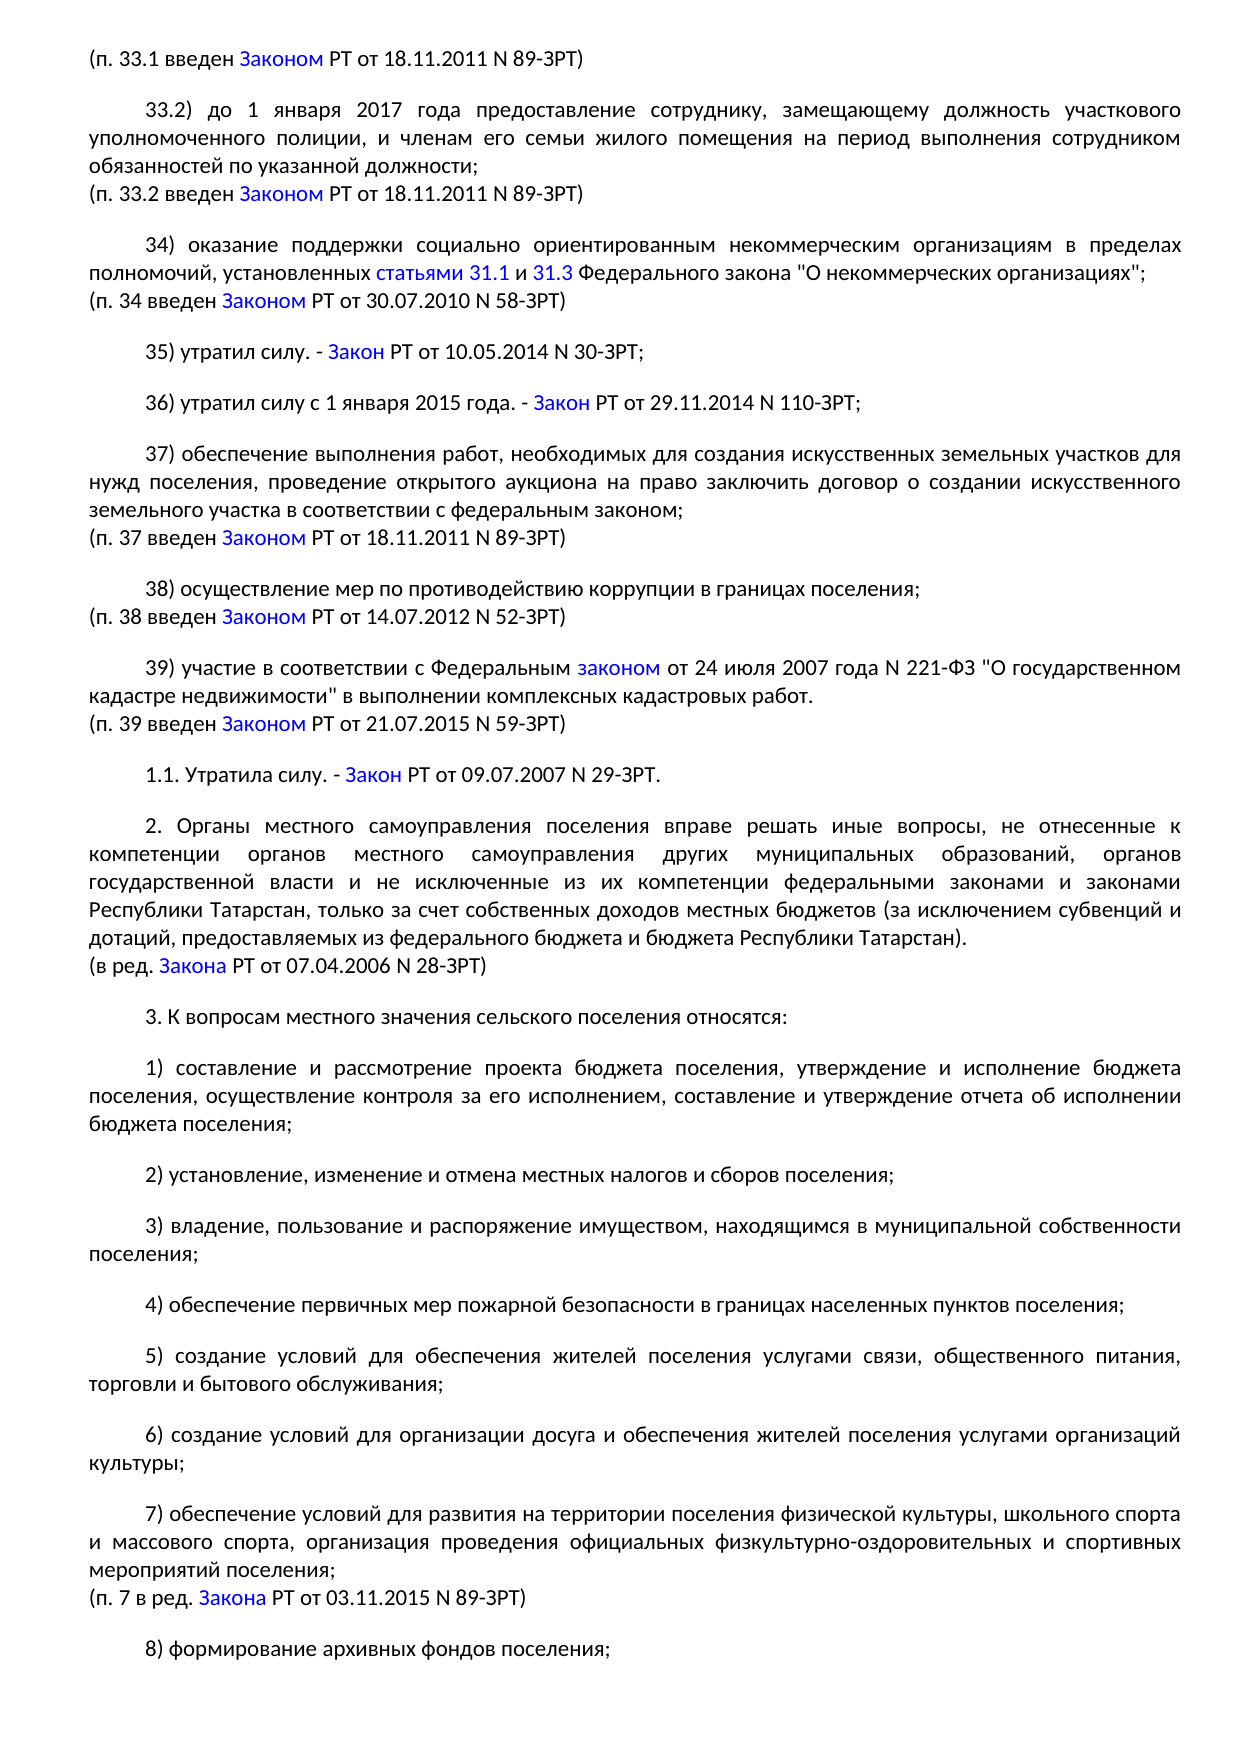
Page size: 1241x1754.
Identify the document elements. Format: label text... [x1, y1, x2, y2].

text (п. 33.2 введен Законом РТ от 18.11.2011 N 89-ЗРТ) [89, 179, 1181, 207]
text (в ред. Закона РТ от 07.04.2006 N 28-ЗРТ) [89, 951, 1181, 979]
text 4) обеспечение первичных мер пожарной безопасности в границах населенных пунктов поселения; [89, 1290, 1181, 1318]
text (п. 38 введен Законом РТ от 14.07.2012 N 52-ЗРТ) [89, 602, 1181, 630]
text 38) осуществление мер по противодействию коррупции в границах поселения; [89, 574, 1181, 602]
text (п. 34 введен Законом РТ от 30.07.2010 N 58-ЗРТ) [89, 286, 1181, 314]
text 34) оказание поддержки социально ориентированным некоммерческим организациям в пределах полномочий, установленных статьями 31.1 и 31.3 Федерального закона "О некоммерческих организациях"; [89, 230, 1181, 286]
text 33.2) до 1 января 2017 года предоставление сотруднику, замещающему должность участкового уполномоченного полиции, и членам его семьи жилого помещения на период выполнения сотрудником обязанностей по указанной должности; [89, 95, 1181, 179]
text 3) владение, пользование и распоряжение имуществом, находящимся в муниципальной собственности поселения; [89, 1211, 1181, 1267]
text 2) установление, изменение и отмена местных налогов и сборов поселения; [89, 1160, 1181, 1188]
text 35) утратил силу. - Закон РТ от 10.05.2014 N 30-ЗРТ; [89, 337, 1181, 365]
text 39) участие в соответствии с Федеральным законом от 24 июля 2007 года N 221-ФЗ "О государственном кадастре недвижимости" в выполнении комплексных кадастровых работ. [89, 653, 1181, 709]
text 7) обеспечение условий для развития на территории поселения физической культуры, школьного спорта и массового спорта, организация проведения официальных физкультурно-оздоровительных и спортивных мероприятий поселения; [89, 1499, 1181, 1583]
text 37) обеспечение выполнения работ, необходимых для создания искусственных земельных участков для нужд поселения, проведение открытого аукциона на право заключить договор о создании искусственного земельного участка в соответствии с федеральным законом; [89, 439, 1181, 523]
text 3. К вопросам местного значения сельского поселения относятся: [89, 1002, 1181, 1030]
text 8) формирование архивных фондов поселения; [89, 1634, 1181, 1662]
text (п. 7 в ред. Закона РТ от 03.11.2015 N 89-ЗРТ) [89, 1583, 1181, 1611]
text 1) составление и рассмотрение проекта бюджета поселения, утверждение и исполнение бюджета поселения, осуществление контроля за его исполнением, составление и утверждение отчета об исполнении бюджета поселения; [89, 1053, 1181, 1137]
text (п. 33.1 введен Законом РТ от 18.11.2011 N 89-ЗРТ) [89, 44, 1181, 72]
text (п. 39 введен Законом РТ от 21.07.2015 N 59-ЗРТ) [89, 709, 1181, 737]
text 5) создание условий для обеспечения жителей поселения услугами связи, общественного питания, торговли и бытового обслуживания; [89, 1341, 1181, 1397]
text 1.1. Утратила силу. - Закон РТ от 09.07.2007 N 29-ЗРТ. [89, 760, 1181, 788]
text 36) утратил силу с 1 января 2015 года. - Закон РТ от 29.11.2014 N 110-ЗРТ; [89, 388, 1181, 416]
text 2. Органы местного самоуправления поселения вправе решать иные вопросы, не отнесенные к компетенции органов местного самоуправления других муниципальных образований, органов государственной власти и не исключенные из их компетенции федеральными законами и законами Республики Татарстан, только за счет собственных доходов местных бюджетов (за исключением субвенций и дотаций, предоставляемых из федерального бюджета и бюджета Республики Татарстан). [89, 811, 1181, 951]
text (п. 37 введен Законом РТ от 18.11.2011 N 89-ЗРТ) [89, 523, 1181, 551]
text 6) создание условий для организации досуга и обеспечения жителей поселения услугами организаций культуры; [89, 1420, 1181, 1476]
